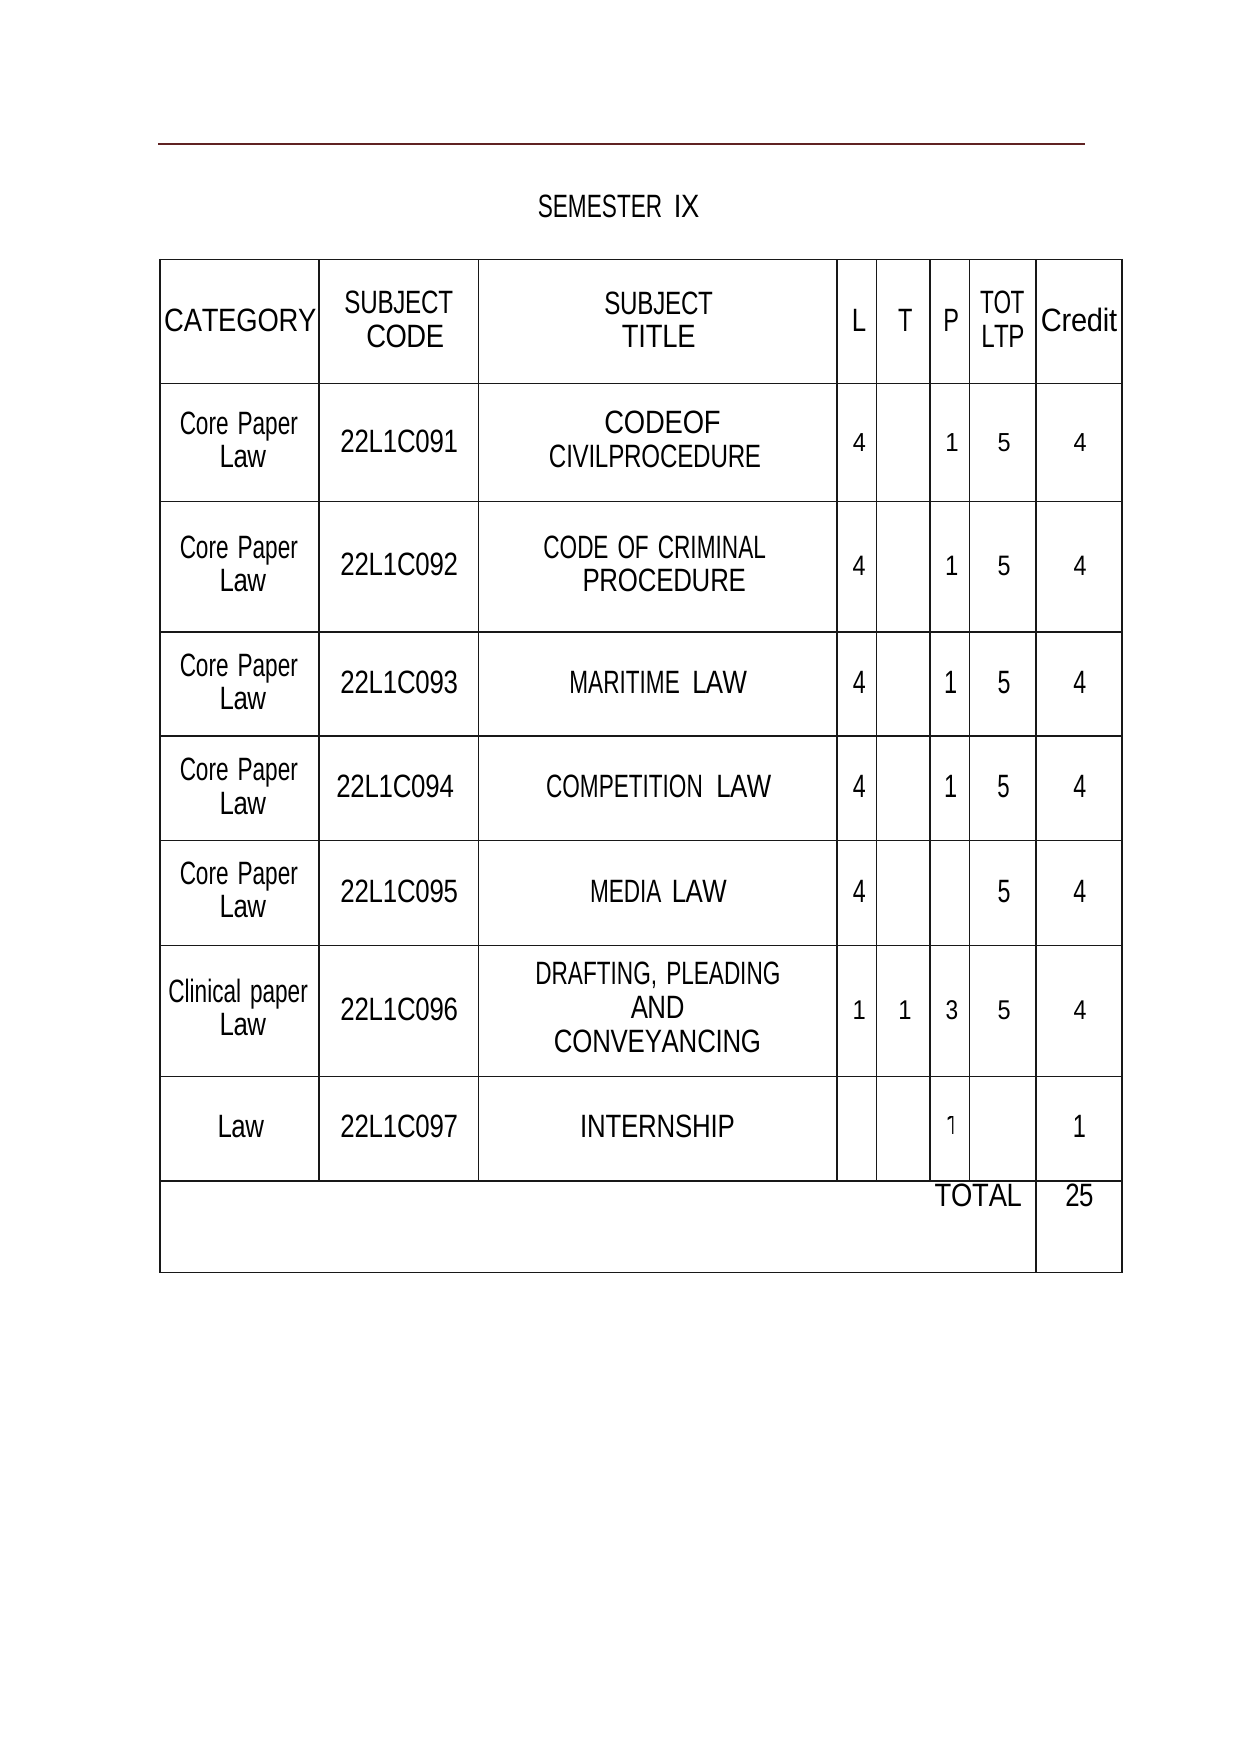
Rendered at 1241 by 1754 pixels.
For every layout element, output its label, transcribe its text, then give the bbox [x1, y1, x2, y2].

table_header SUBJECT CODE [320, 260, 478, 383]
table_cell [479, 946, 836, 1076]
table_cell 22L1C092 [320, 502, 478, 631]
table_header CATEGORY [161, 260, 318, 383]
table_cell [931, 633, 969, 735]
table_cell CODE OF CRIMINAL PROCEDURE [479, 502, 836, 631]
table_cell MARITIME LAW [479, 633, 836, 735]
table_cell 1 [931, 502, 969, 631]
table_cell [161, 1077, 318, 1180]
table_header L [838, 260, 876, 383]
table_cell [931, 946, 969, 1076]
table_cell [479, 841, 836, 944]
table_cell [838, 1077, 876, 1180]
table_cell 1 [931, 384, 969, 501]
table_cell Core Paper Law [161, 502, 318, 631]
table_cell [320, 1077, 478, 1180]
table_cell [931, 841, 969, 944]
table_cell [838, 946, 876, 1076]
text SEMESTER IX [136, 187, 1102, 224]
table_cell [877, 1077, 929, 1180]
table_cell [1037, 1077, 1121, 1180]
table_cell 5 [970, 502, 1035, 631]
table_cell [877, 502, 929, 631]
table_cell 4 [1037, 502, 1121, 631]
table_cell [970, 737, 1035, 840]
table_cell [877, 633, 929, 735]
table_header P [931, 260, 969, 383]
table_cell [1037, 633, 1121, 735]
table_cell CODEOF CIVILPROCEDURE [479, 384, 836, 501]
table_cell Core Paper Law [161, 384, 318, 501]
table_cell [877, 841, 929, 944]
table_header SUBJECT TITLE [479, 260, 836, 383]
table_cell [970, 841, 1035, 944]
table_cell 4 [838, 384, 876, 501]
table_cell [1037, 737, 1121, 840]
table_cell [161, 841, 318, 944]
table_cell 22L1C091 [320, 384, 478, 501]
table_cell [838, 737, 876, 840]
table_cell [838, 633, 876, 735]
table_cell 22L1C093 [320, 633, 478, 735]
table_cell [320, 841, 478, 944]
table_cell Core Paper Law [161, 633, 318, 735]
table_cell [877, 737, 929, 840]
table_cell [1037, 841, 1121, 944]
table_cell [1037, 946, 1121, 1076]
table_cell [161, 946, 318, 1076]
table_header T [877, 260, 929, 383]
table_header Credit [1037, 260, 1121, 383]
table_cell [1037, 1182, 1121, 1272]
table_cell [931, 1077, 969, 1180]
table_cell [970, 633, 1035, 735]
table_cell [877, 384, 929, 501]
table_cell 4 [838, 502, 876, 631]
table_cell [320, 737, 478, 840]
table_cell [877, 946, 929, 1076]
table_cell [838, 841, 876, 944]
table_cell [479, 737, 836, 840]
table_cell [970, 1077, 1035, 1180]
picture [947, 1116, 954, 1134]
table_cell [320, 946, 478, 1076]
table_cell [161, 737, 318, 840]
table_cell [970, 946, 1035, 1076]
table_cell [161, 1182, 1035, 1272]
table_header TOT LTP [970, 260, 1035, 383]
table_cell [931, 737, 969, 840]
table_cell 5 [970, 384, 1035, 501]
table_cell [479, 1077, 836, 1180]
table_cell 4 [1037, 384, 1121, 501]
